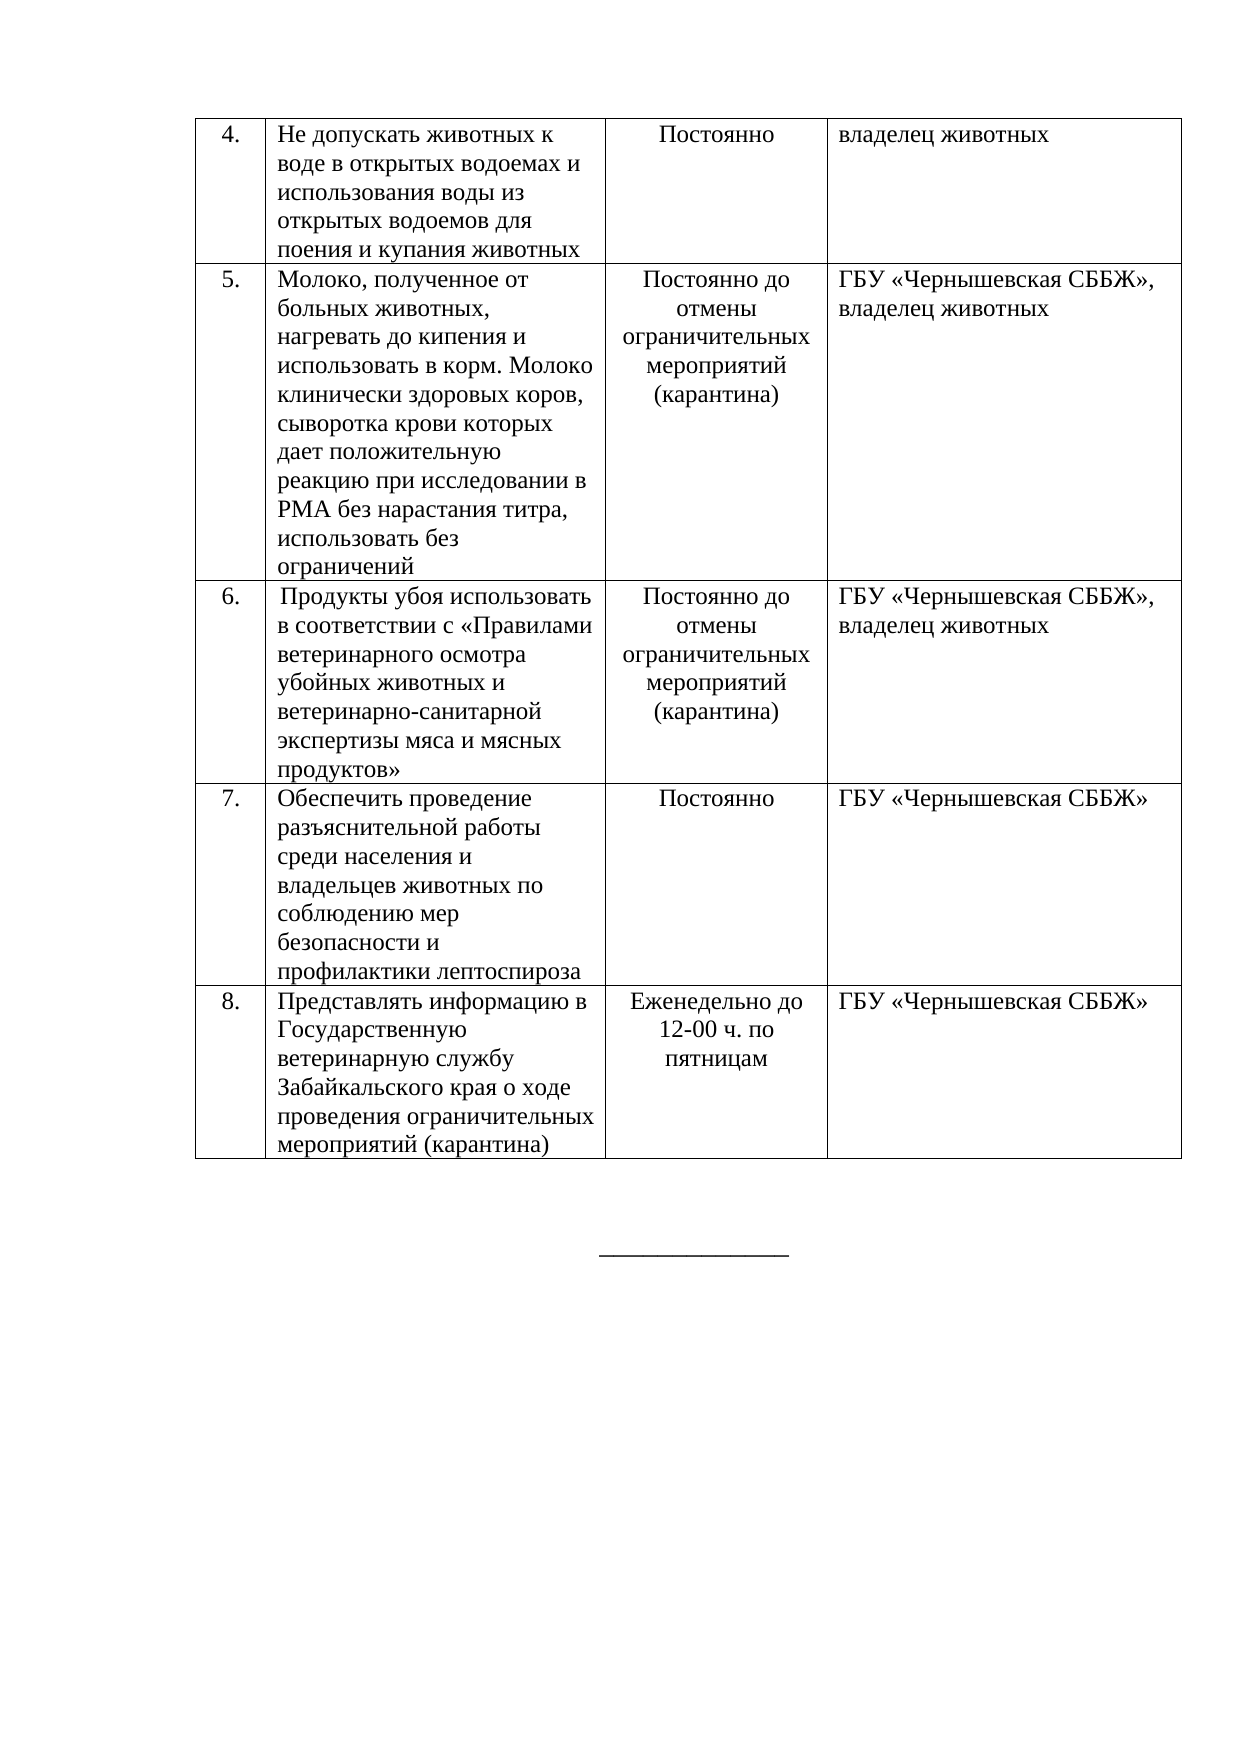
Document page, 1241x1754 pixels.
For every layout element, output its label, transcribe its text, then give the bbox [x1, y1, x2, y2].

table_cell Представлять информацию в Государственную ветеринарную службу Забайкальского края о ходе проведения ограничительных мероприятий (карантина) [266, 986, 605, 1158]
table_cell 8. [196, 986, 265, 1158]
table_cell Обеспечить проведение разъяснительной работы среди населения и владельцев животных по соблюдению мер безопасности и профилактики лептоспироза [266, 784, 605, 985]
table_cell Постоянно до отмены ограничительных мероприятий (карантина) [606, 581, 827, 782]
table_cell Продукты убоя использовать в соответствии с «Правилами ветеринарного осмотра убойных животных и ветеринарно-санитарной экспертизы мяса и мясных продуктов» [266, 581, 605, 782]
table_cell ГБУ «Чернышевская СББЖ», владелец животных [828, 581, 1181, 782]
table_cell владелец животных [828, 119, 1181, 263]
table_cell ГБУ «Чернышевская СББЖ» [828, 784, 1181, 985]
table_cell ГБУ «Чернышевская СББЖ», владелец животных [828, 264, 1181, 580]
table_cell Еженедельно до 12-00 ч. по пятницам [606, 986, 827, 1158]
table_cell Не допускать животных к воде в открытых водоемах и использования воды из открытых водоемов для поения и купания животных [266, 119, 605, 263]
table_cell Постоянно [606, 784, 827, 985]
table_cell 5. [196, 264, 265, 580]
table_cell Постоянно [606, 119, 827, 263]
table_cell Молоко, полученное от больных животных, нагревать до кипения и использовать в корм. Молоко клинически здоровых коров, сыворотка крови которых дает положительную реакцию при исследовании в РМА без нарастания титра, использовать без ограничений [266, 264, 605, 580]
text _____________ [207, 1226, 1181, 1260]
table_cell 6. [196, 581, 265, 782]
table_cell ГБУ «Чернышевская СББЖ» [828, 986, 1181, 1158]
table_cell 7. [196, 784, 265, 985]
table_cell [606, 264, 827, 580]
table_cell 4. [196, 119, 265, 263]
